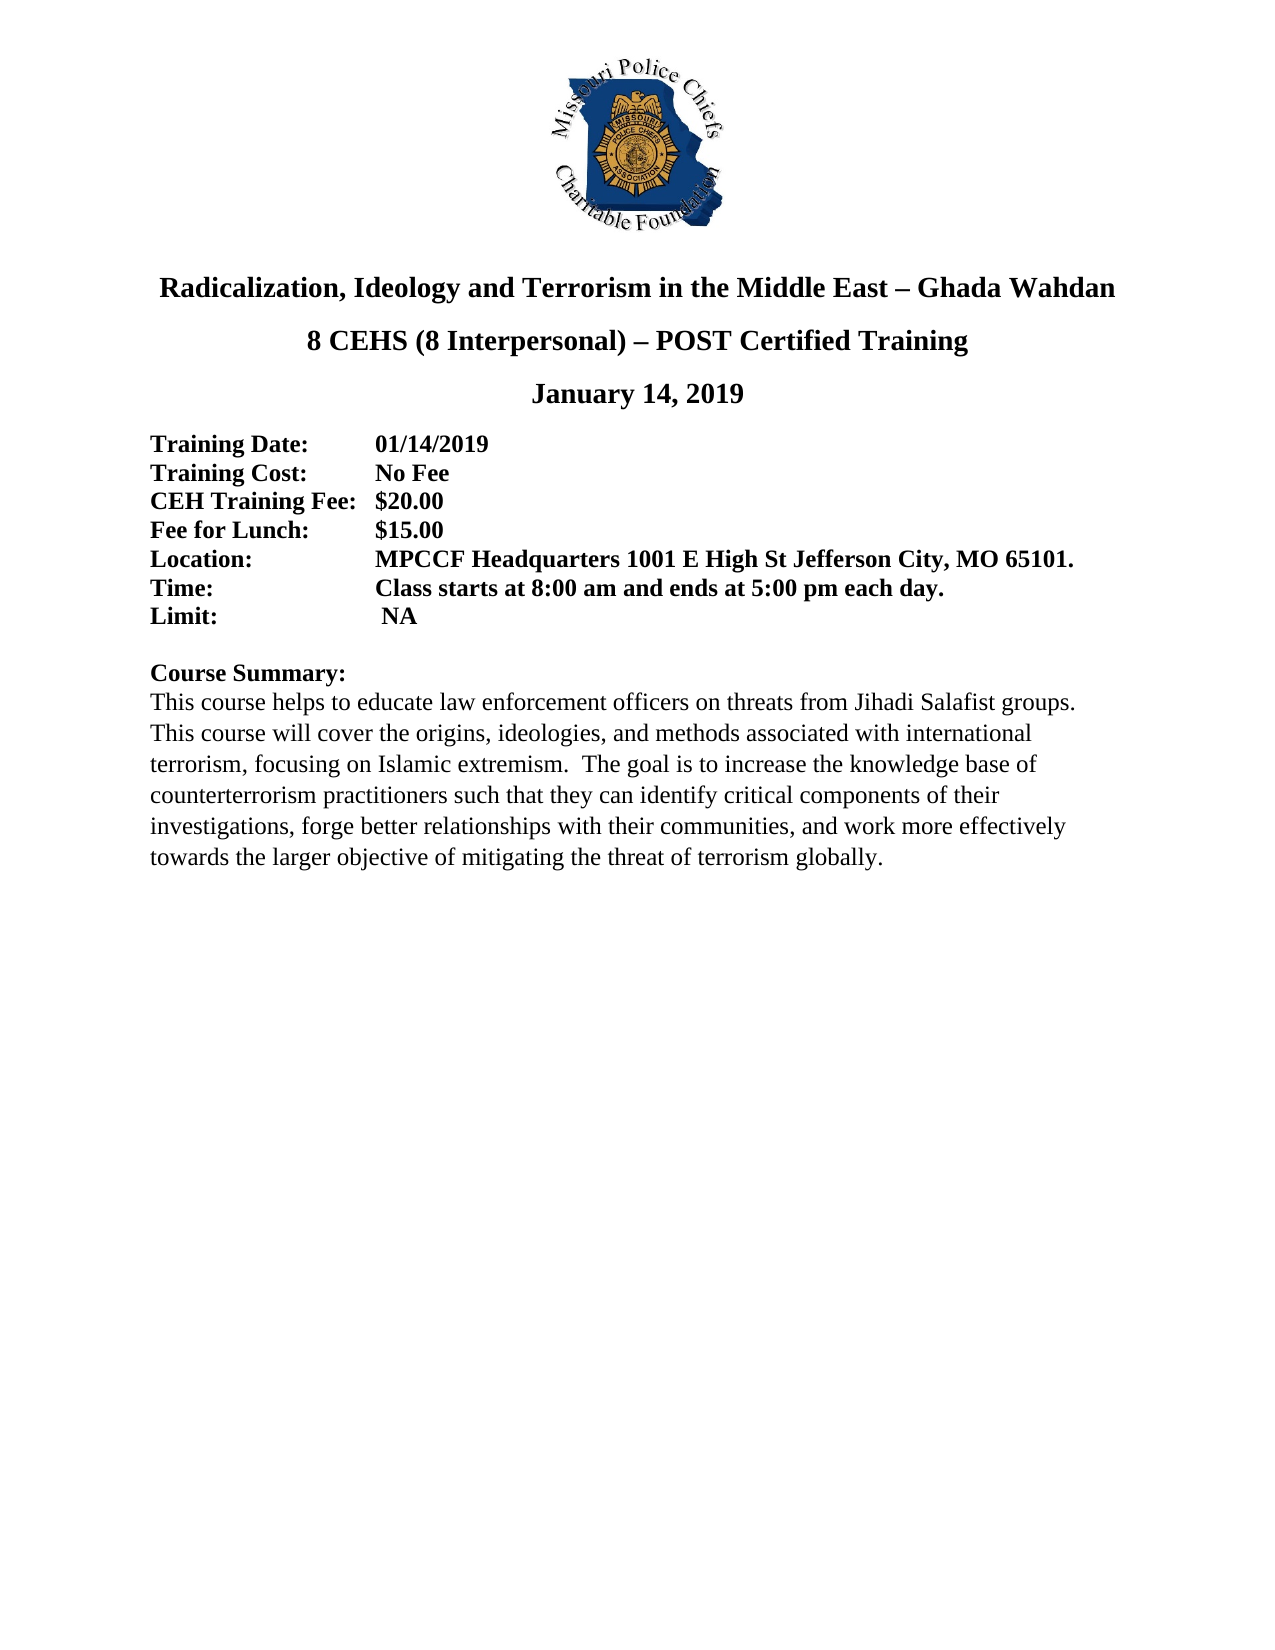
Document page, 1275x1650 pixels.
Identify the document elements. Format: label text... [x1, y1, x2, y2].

text Fee for Lunch: $15.00 [150, 515, 1125, 544]
text Location: MPCCF Headquarters 1001 E High St Jefferson City, MO 65101. [150, 544, 1125, 573]
text 8 CEHS (8 Interpersonal) – POST Certified Training [150, 323, 1125, 357]
text Time: Class starts at 8:00 am and ends at 5:00 pm each day. [150, 573, 1125, 601]
text Training Cost: No Fee [150, 458, 1125, 486]
text CEH Training Fee: $20.00 [150, 486, 1125, 515]
text Limit: NA [150, 601, 1125, 630]
text Radicalization, Ideology and Terrorism in the Middle East – Ghada Wahdan [150, 271, 1125, 304]
picture [549, 56, 726, 233]
text This course helps to educate law enforcement officers on threats from Jihadi Salafist groups. This course will cover the origins, ideologies, and methods associated with international terrorism, focusing on Islamic extremism. The goal is to increase the knowledge base of counterterrorism practitioners such that they can identify critical components of their investigations, forge better relationships with their communities, and work more effectively towards the larger objective of mitigating the threat of terrorism globally. [150, 687, 1125, 871]
text January 14, 2019 [150, 376, 1125, 410]
text Training Date: 01/14/2019 [150, 429, 1125, 458]
text Course Summary: [150, 658, 1125, 687]
